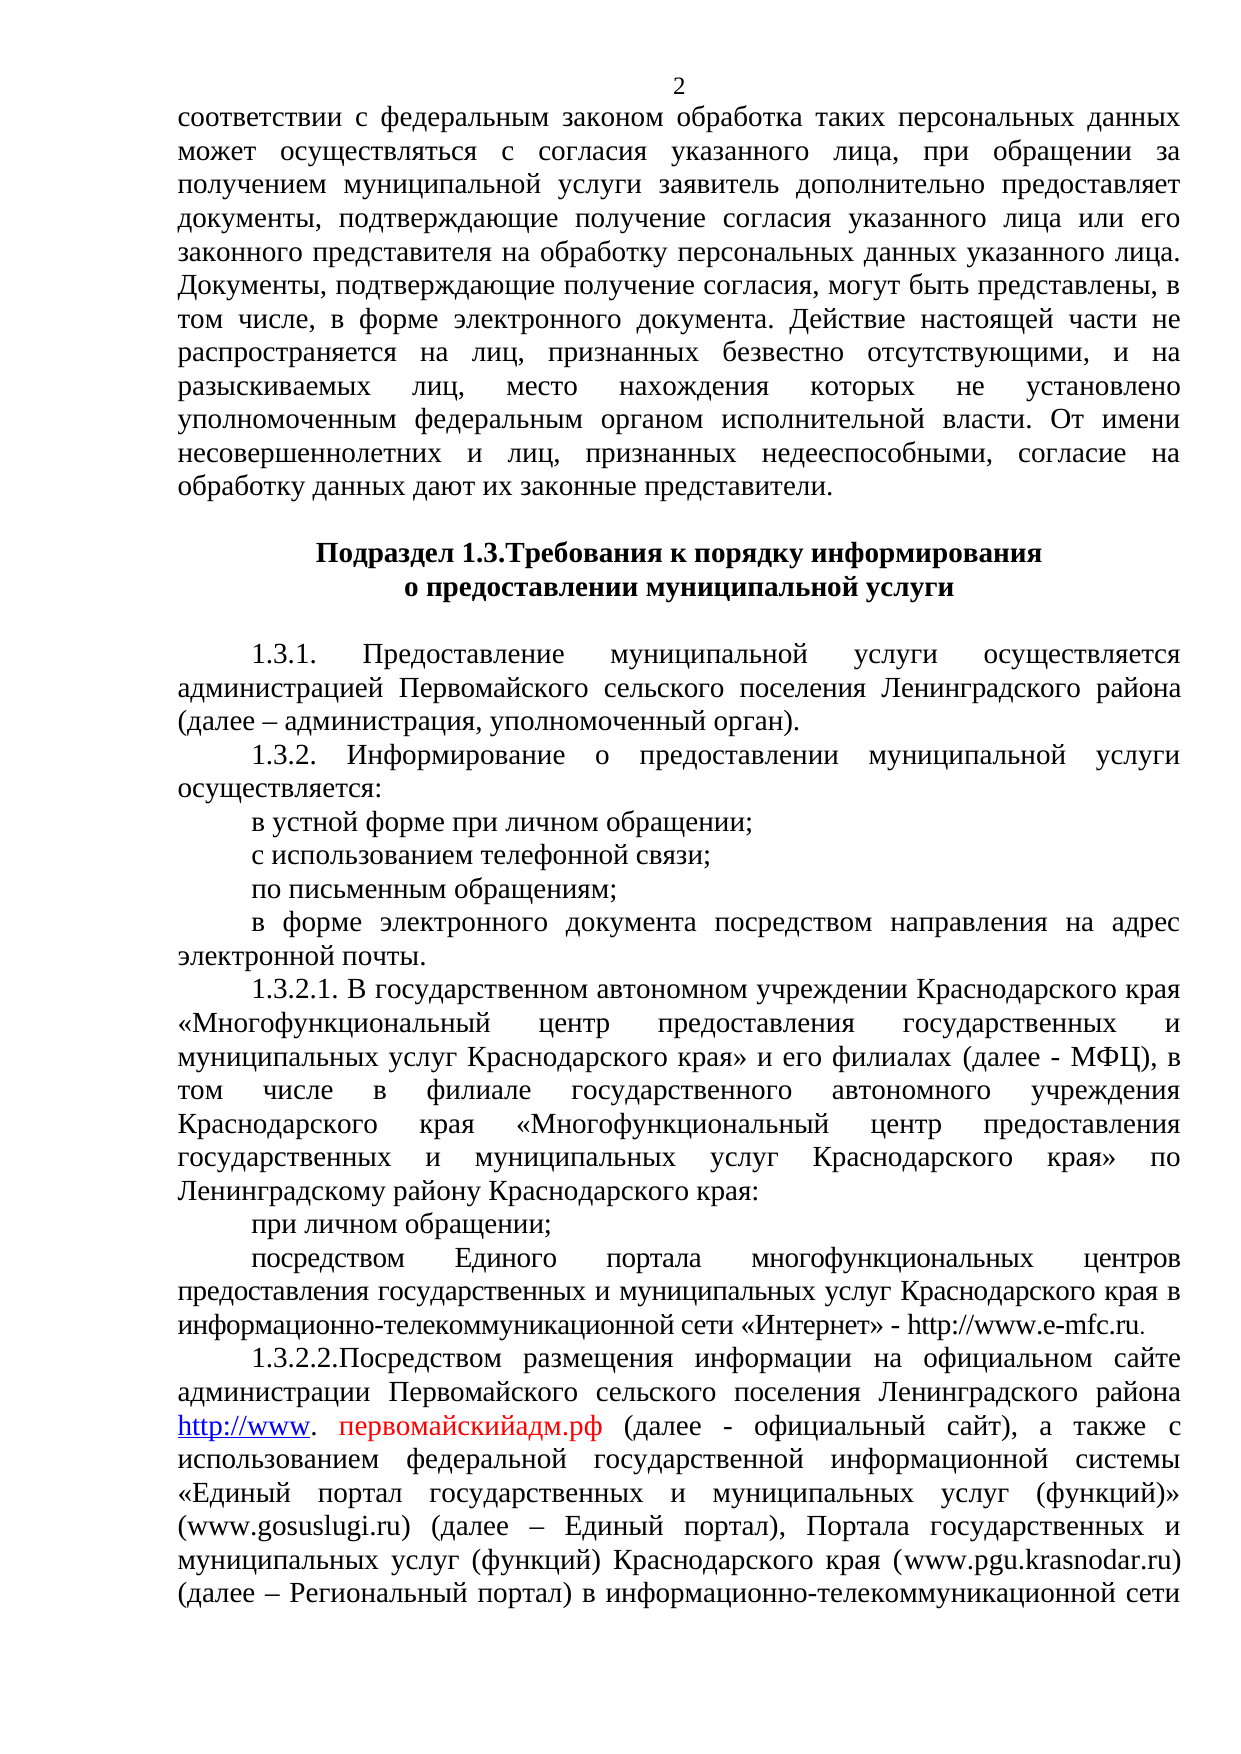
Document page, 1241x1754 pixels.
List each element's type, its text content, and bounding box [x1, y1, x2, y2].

text 1.3.2. Информирование о предоставлении муниципальной услуги осуществляется: [177, 737, 1181, 804]
text 1.3.2.1. В государственном автономном учреждении Краснодарского края «Многофункциональный центр предоставления государственных и муниципальных услуг Краснодарского края» и его филиалах (далее - МФЦ), в том числе в филиале государственного автономного учреждения Краснодарского края «Многофункциональный центр предоставления государственных и муниципальных услуг Краснодарского края» по Ленинградскому району Краснодарского края: [177, 972, 1181, 1206]
text посредством Единого портала многофункциональных центров предоставления государственных и муниципальных услуг Краснодарского края в информационно-телекоммуникационной сети «Интернет» - http://www.e-mfc.ru. [177, 1240, 1181, 1341]
text в форме электронного документа посредством направления на адрес электронной почты. [177, 904, 1181, 972]
text о предоставлении муниципальной услуги [177, 569, 1181, 603]
text 1.3.1. Предоставление муниципальной услуги осуществляется администрацией Первомайского сельского поселения Ленинградского района (далее – администрация, уполномоченный орган). [177, 636, 1181, 737]
text по письменным обращениям; [177, 871, 1181, 904]
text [177, 1341, 1181, 1609]
text Подраздел 1.3.Требования к порядку информирования [177, 536, 1181, 569]
text в устной форме при личном обращении; [177, 804, 1181, 837]
text с использованием телефонной связи; [177, 837, 1181, 871]
text при личном обращении; [177, 1206, 1181, 1240]
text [177, 99, 1181, 502]
